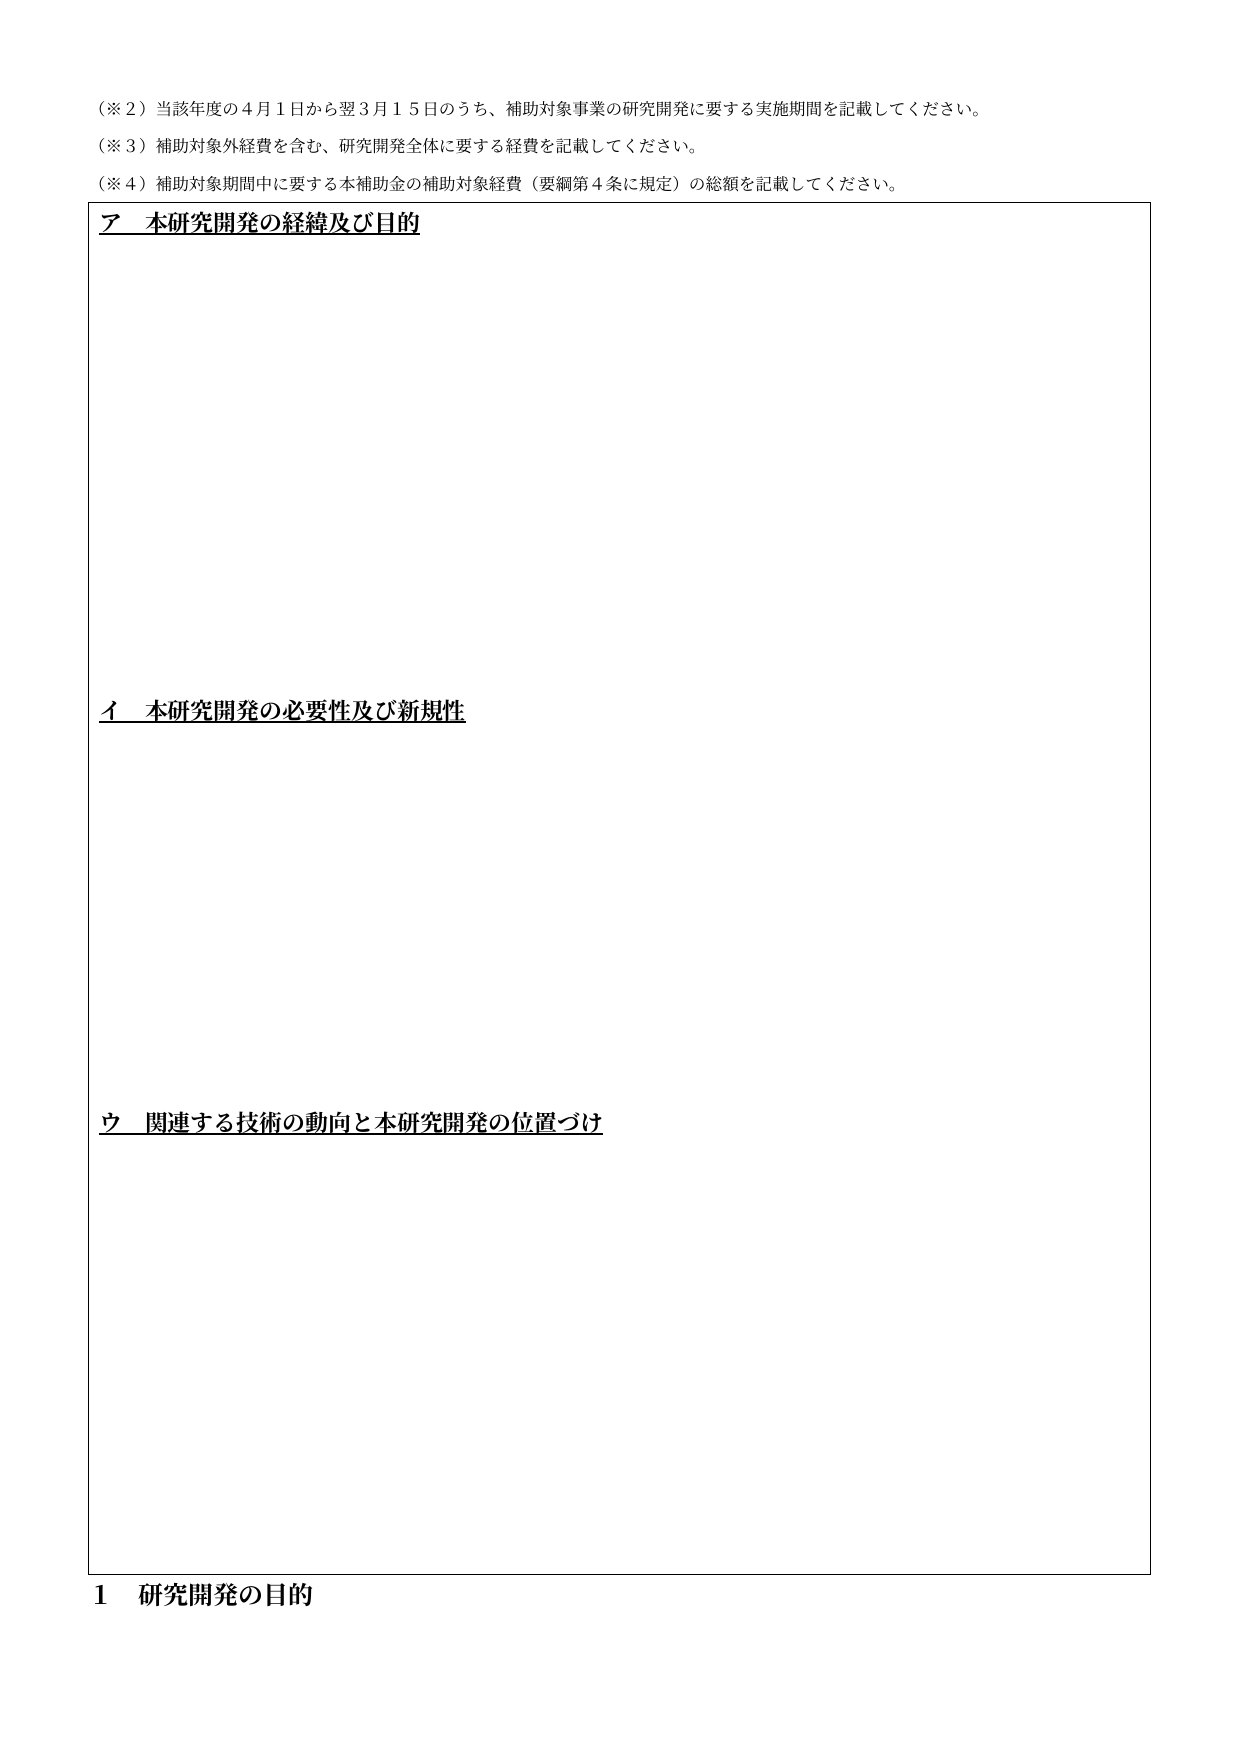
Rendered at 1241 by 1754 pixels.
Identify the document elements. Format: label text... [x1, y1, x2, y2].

text （※３）補助対象外経費を含む、研究開発全体に要する経費を記載してください。 [89, 127, 1152, 164]
table_header ア 本研究開発の経緯及び目的 イ 本研究開発の必要性及び新規性 ウ 関連する技術の動向と本研究開発の位置づけ [89, 203, 1150, 1574]
text （※４）補助対象期間中に要する本補助金の補助対象経費（要綱第４条に規定）の総額を記載してください。 [89, 164, 1152, 202]
text （※２）当該年度の４月１日から翌３月１５日のうち、補助対象事業の研究開発に要する実施期間を記載してください。 [89, 89, 1152, 127]
text １ 研究開発の目的 [89, 1575, 1152, 1612]
